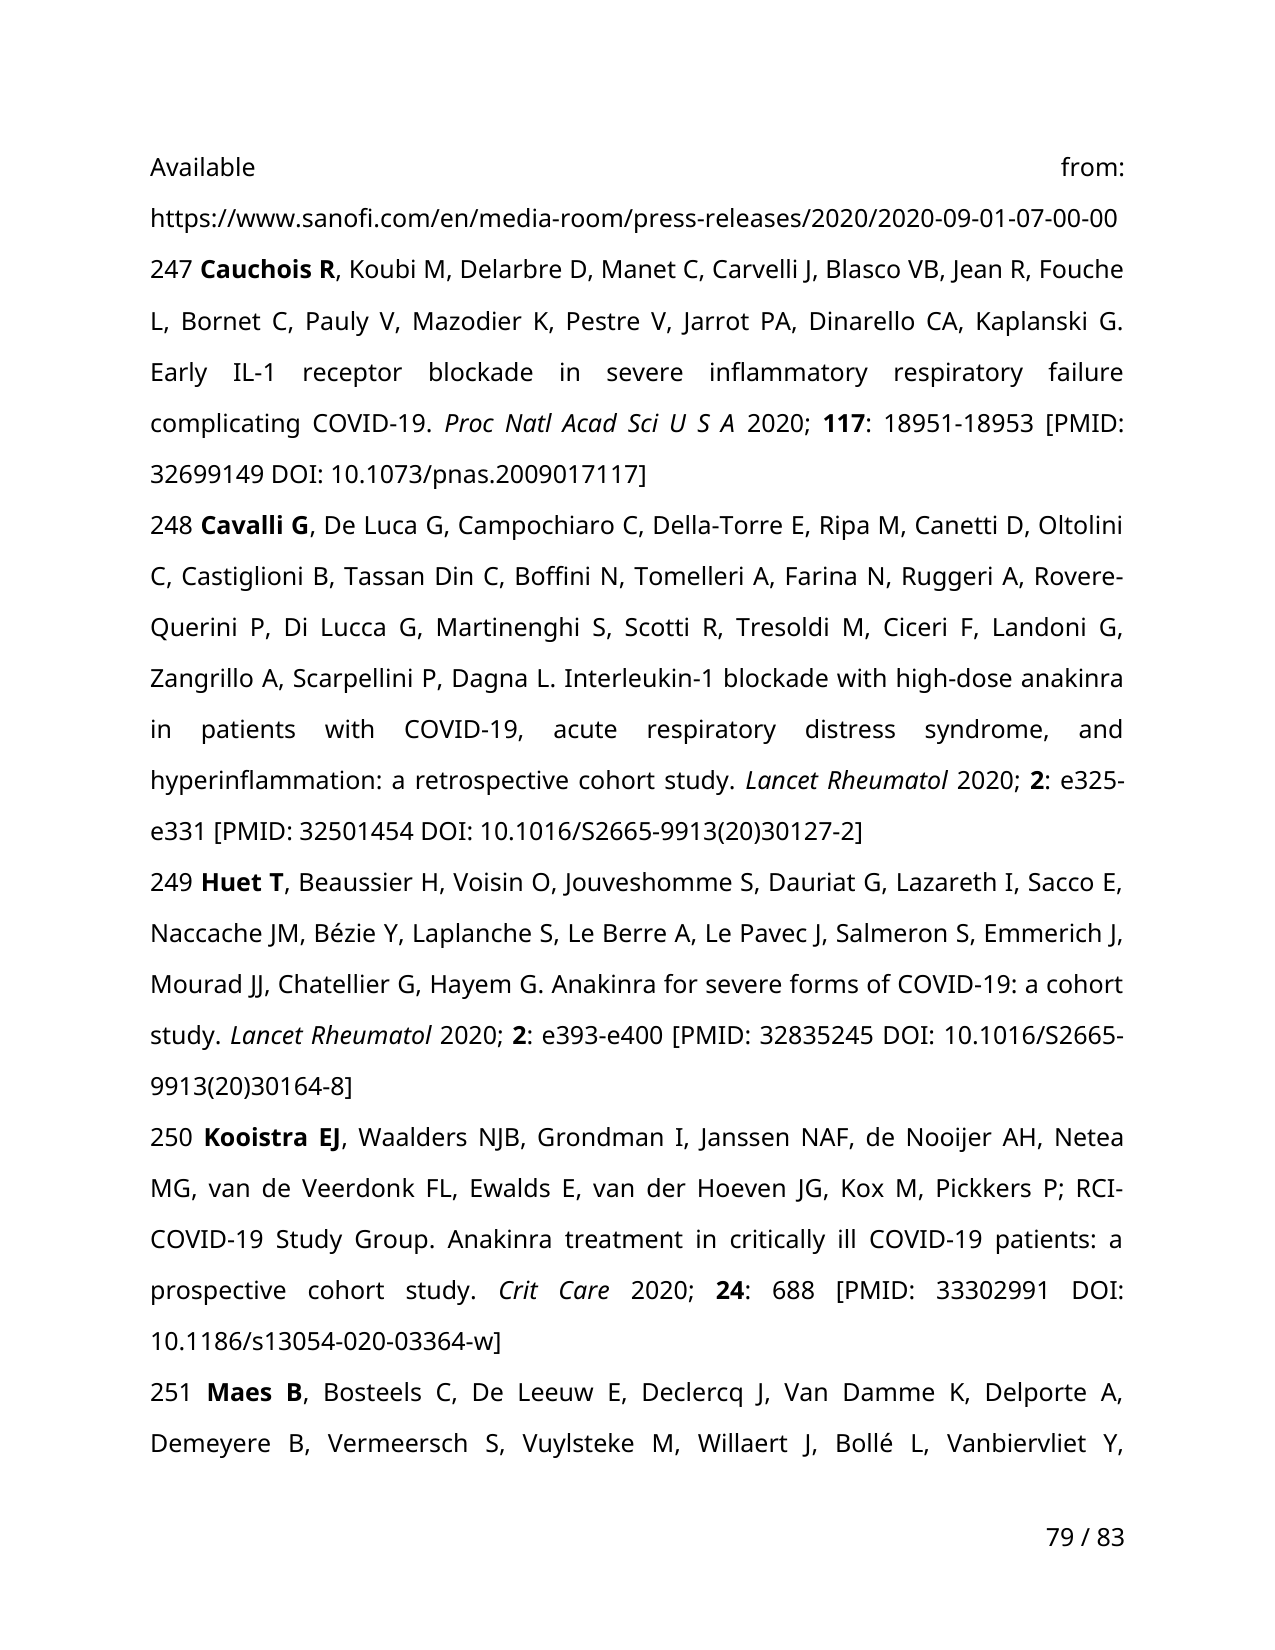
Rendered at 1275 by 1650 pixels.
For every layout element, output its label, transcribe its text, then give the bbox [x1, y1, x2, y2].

text 247 Cauchois R, Koubi M, Delarbre D, Manet C, Carvelli J, Blasco VB, Jean R, Fouche L, Bornet C, Pauly V, Mazodier K, Pestre V, Jarrot PA, Dinarello CA, Kaplanski G. Early IL-1 receptor blockade in severe inflammatory respiratory failure complicating COVID-19. Proc Natl Acad Sci U S A 2020; 117: 18951-18953 [PMID: 32699149 DOI: 10.1073/pnas.2009017117] [150, 252, 1125, 490]
text 249 Huet T, Beaussier H, Voisin O, Jouveshomme S, Dauriat G, Lazareth I, Sacco E, Naccache JM, Bézie Y, Laplanche S, Le Berre A, Le Pavec J, Salmeron S, Emmerich J, Mourad JJ, Chatellier G, Hayem G. Anakinra for severe forms of COVID-19: a cohort study. Lancet Rheumatol 2020; 2: e393-e400 [PMID: 32835245 DOI: 10.1016/S2665-9913(20)30164-8] [150, 864, 1125, 1103]
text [150, 1375, 1125, 1460]
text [150, 150, 1125, 235]
text 248 Cavalli G, De Luca G, Campochiaro C, Della-Torre E, Ripa M, Canetti D, Oltolini C, Castiglioni B, Tassan Din C, Boffini N, Tomelleri A, Farina N, Ruggeri A, Rovere-Querini P, Di Lucca G, Martinenghi S, Scotti R, Tresoldi M, Ciceri F, Landoni G, Zangrillo A, Scarpellini P, Dagna L. Interleukin-1 blockade with high-dose anakinra in patients with COVID-19, acute respiratory distress syndrome, and hyperinflammation: a retrospective cohort study. Lancet Rheumatol 2020; 2: e325-e331 [PMID: 32501454 DOI: 10.1016/S2665-9913(20)30127-2] [150, 507, 1125, 848]
text 250 Kooistra EJ, Waalders NJB, Grondman I, Janssen NAF, de Nooijer AH, Netea MG, van de Veerdonk FL, Ewalds E, van der Hoeven JG, Kox M, Pickkers P; RCI-COVID-19 Study Group. Anakinra treatment in critically ill COVID-19 patients: a prospective cohort study. Crit Care 2020; 24: 688 [PMID: 33302991 DOI: 10.1186/s13054-020-03364-w] [150, 1120, 1125, 1358]
